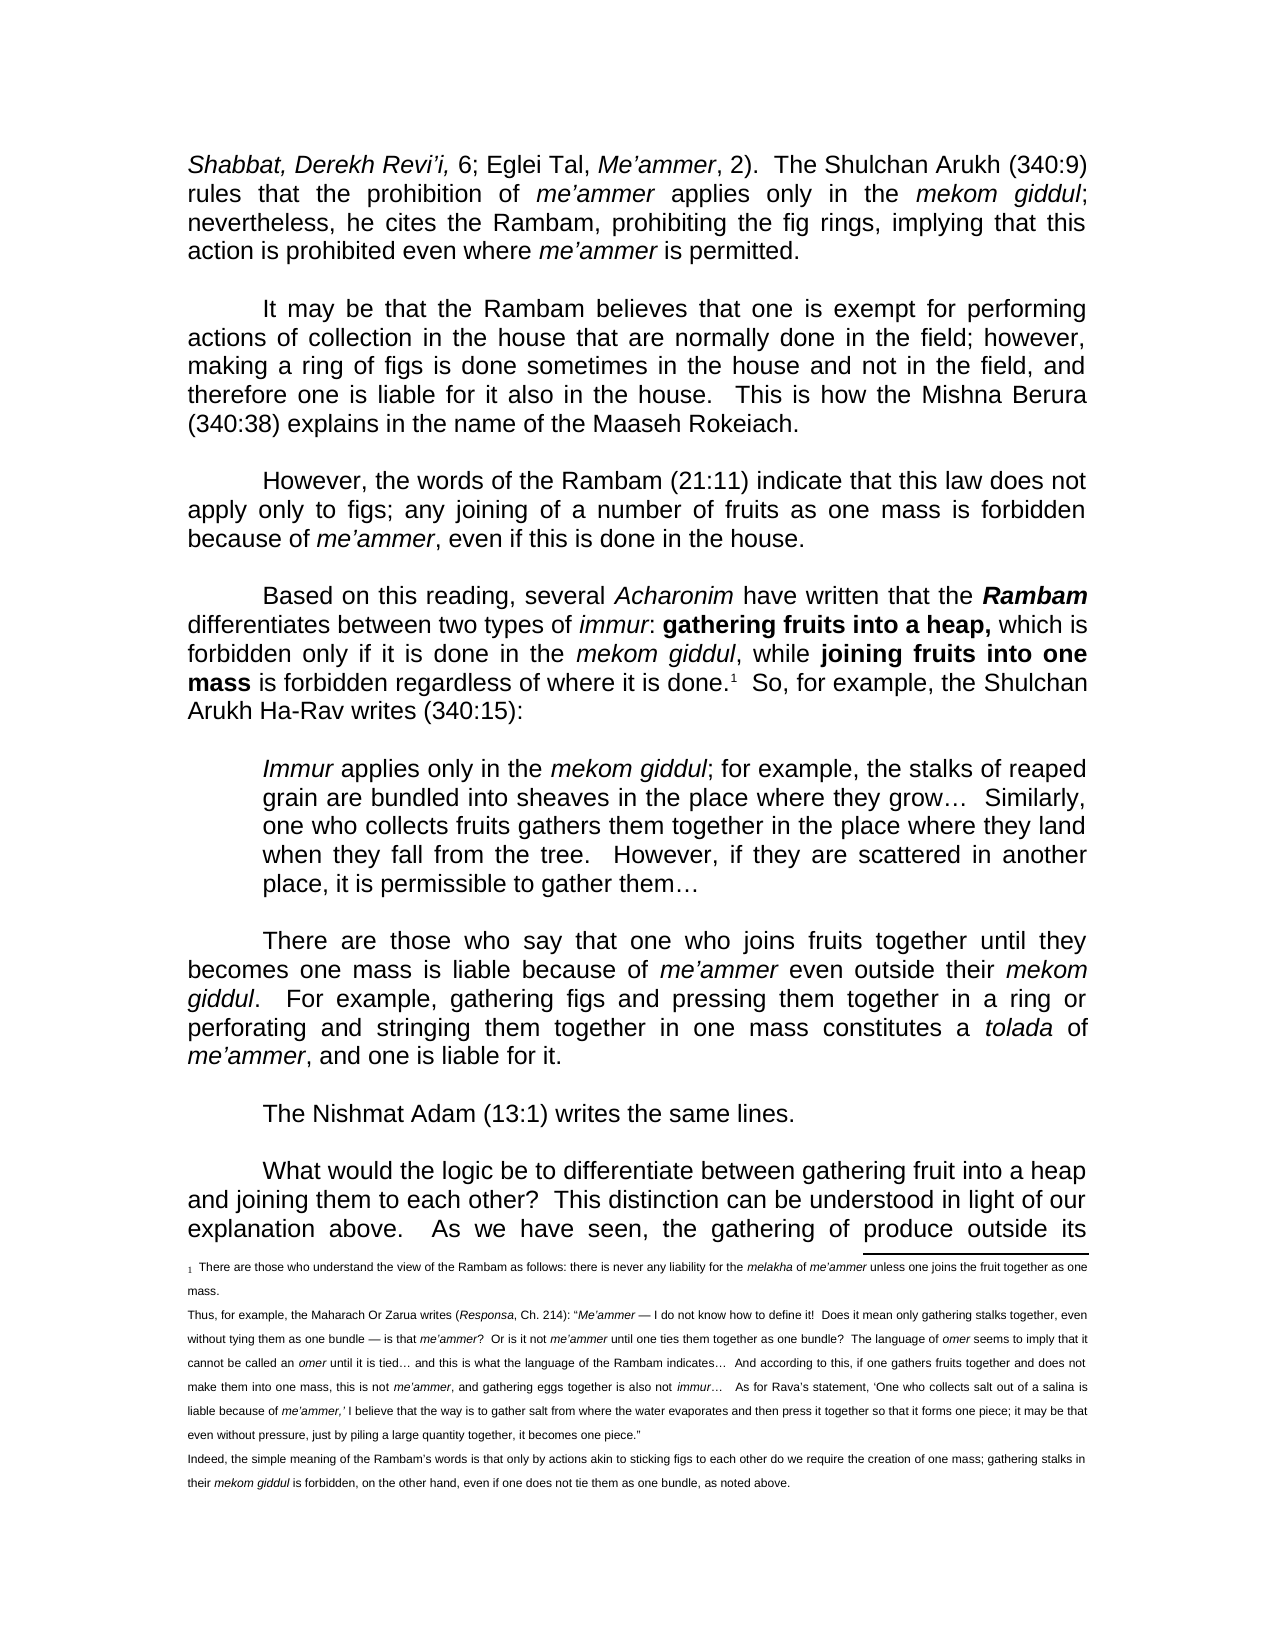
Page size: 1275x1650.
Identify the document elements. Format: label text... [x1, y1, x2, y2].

text The Nishmat Adam (13:1) writes the same lines. [187, 1099, 1088, 1127]
text There are those who say that one who joins fruits together until they becomes one mass is liable because of me’ammer even outside their mekom giddul. For example, gathering figs and pressing them together in a ring or perforating and stringing them together in one mass constitutes a tolada of me’ammer, and one is liable for it. [187, 926, 1088, 1070]
text It may be that the Rambam believes that one is exempt for performing actions of collection in the house that are normally done in the field; however, making a ring of figs is done sometimes in the house and not in the field, and therefore one is liable for it also in the house. This is how the Mishna Berura (340:38) explains in the name of the Maaseh Rokeiach. [187, 294, 1088, 437]
text Immur applies only in the mekom giddul; for example, the stalks of reaped grain are bundled into sheaves in the place where they grow… Similarly, one who collects fruits gathers them together in the place where they land when they fall from the tree. However, if they are scattered in another place, it is permissible to gather them… [262, 754, 1088, 897]
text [187, 150, 1088, 265]
text However, the words of the Rambam (21:11) indicate that this law does not apply only to figs; any joining of a number of fruits as one mass is forbidden because of me’ammer, even if this is done in the house. [187, 466, 1088, 552]
text Based on this reading, several Acharonim have written that the Rambam differentiates between two types of immur: gathering fruits into a heap, which is forbidden only if it is done in the mekom giddul, while joining fruits into one mass is forbidden regardless of where it is done. So, for example, the Shulchan Arukh Ha-Rav writes (340:15): [187, 581, 1088, 725]
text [187, 1156, 1088, 1242]
